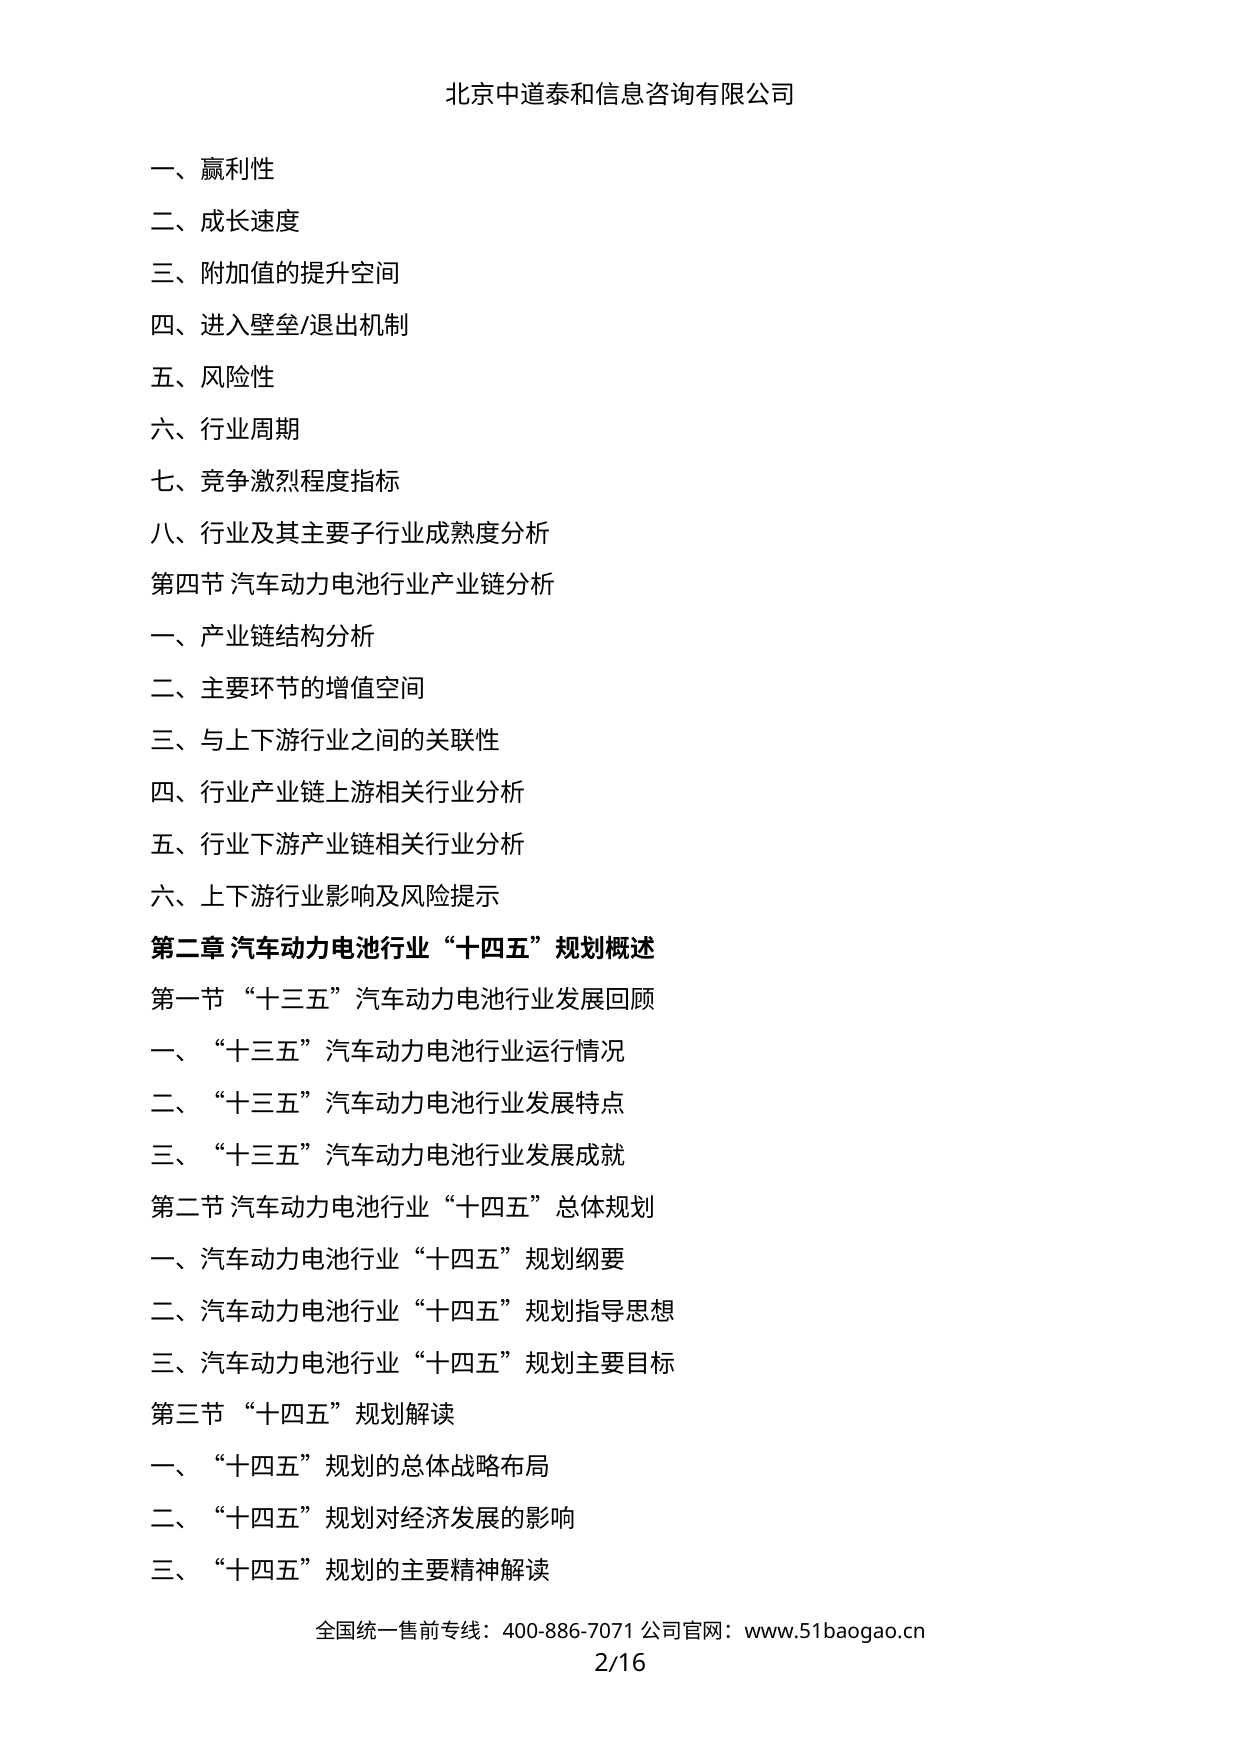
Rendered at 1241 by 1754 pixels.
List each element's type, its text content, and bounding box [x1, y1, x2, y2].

text 六、上下游行业影响及风险提示 [150, 876, 1090, 912]
text 第三节 “十四五”规划解读 [150, 1395, 1090, 1431]
text 第一节 “十三五”汽车动力电池行业发展回顾 [150, 980, 1090, 1016]
text 六、行业周期 [150, 409, 1090, 446]
text 二、汽车动力电池行业“十四五”规划指导思想 [150, 1291, 1090, 1327]
text 一、“十三五”汽车动力电池行业运行情况 [150, 1032, 1090, 1068]
text 三、与上下游行业之间的关联性 [150, 721, 1090, 757]
text 二、“十四五”规划对经济发展的影响 [150, 1499, 1090, 1535]
text 一、汽车动力电池行业“十四五”规划纲要 [150, 1239, 1090, 1276]
text 第四节 汽车动力电池行业产业链分析 [150, 565, 1090, 601]
text 三、“十四五”规划的主要精神解读 [150, 1551, 1090, 1587]
text 七、竞争激烈程度指标 [150, 461, 1090, 497]
text 三、汽车动力电池行业“十四五”规划主要目标 [150, 1343, 1090, 1379]
text 八、行业及其主要子行业成熟度分析 [150, 513, 1090, 549]
text 一、产业链结构分析 [150, 617, 1090, 653]
text 四、进入壁垒/退出机制 [150, 306, 1090, 342]
text 一、赢利性 [150, 150, 1090, 186]
text 二、“十三五”汽车动力电池行业发展特点 [150, 1084, 1090, 1120]
text 三、“十三五”汽车动力电池行业发展成就 [150, 1136, 1090, 1172]
text 第二章 汽车动力电池行业“十四五”规划概述 [150, 928, 1090, 964]
text 二、成长速度 [150, 202, 1090, 238]
text 二、主要环节的增值空间 [150, 669, 1090, 705]
text 第二节 汽车动力电池行业“十四五”总体规划 [150, 1187, 1090, 1224]
text 一、“十四五”规划的总体战略布局 [150, 1447, 1090, 1483]
text 五、风险性 [150, 357, 1090, 394]
text 三、附加值的提升空间 [150, 254, 1090, 290]
text 四、行业产业链上游相关行业分析 [150, 772, 1090, 809]
text 五、行业下游产业链相关行业分析 [150, 824, 1090, 861]
